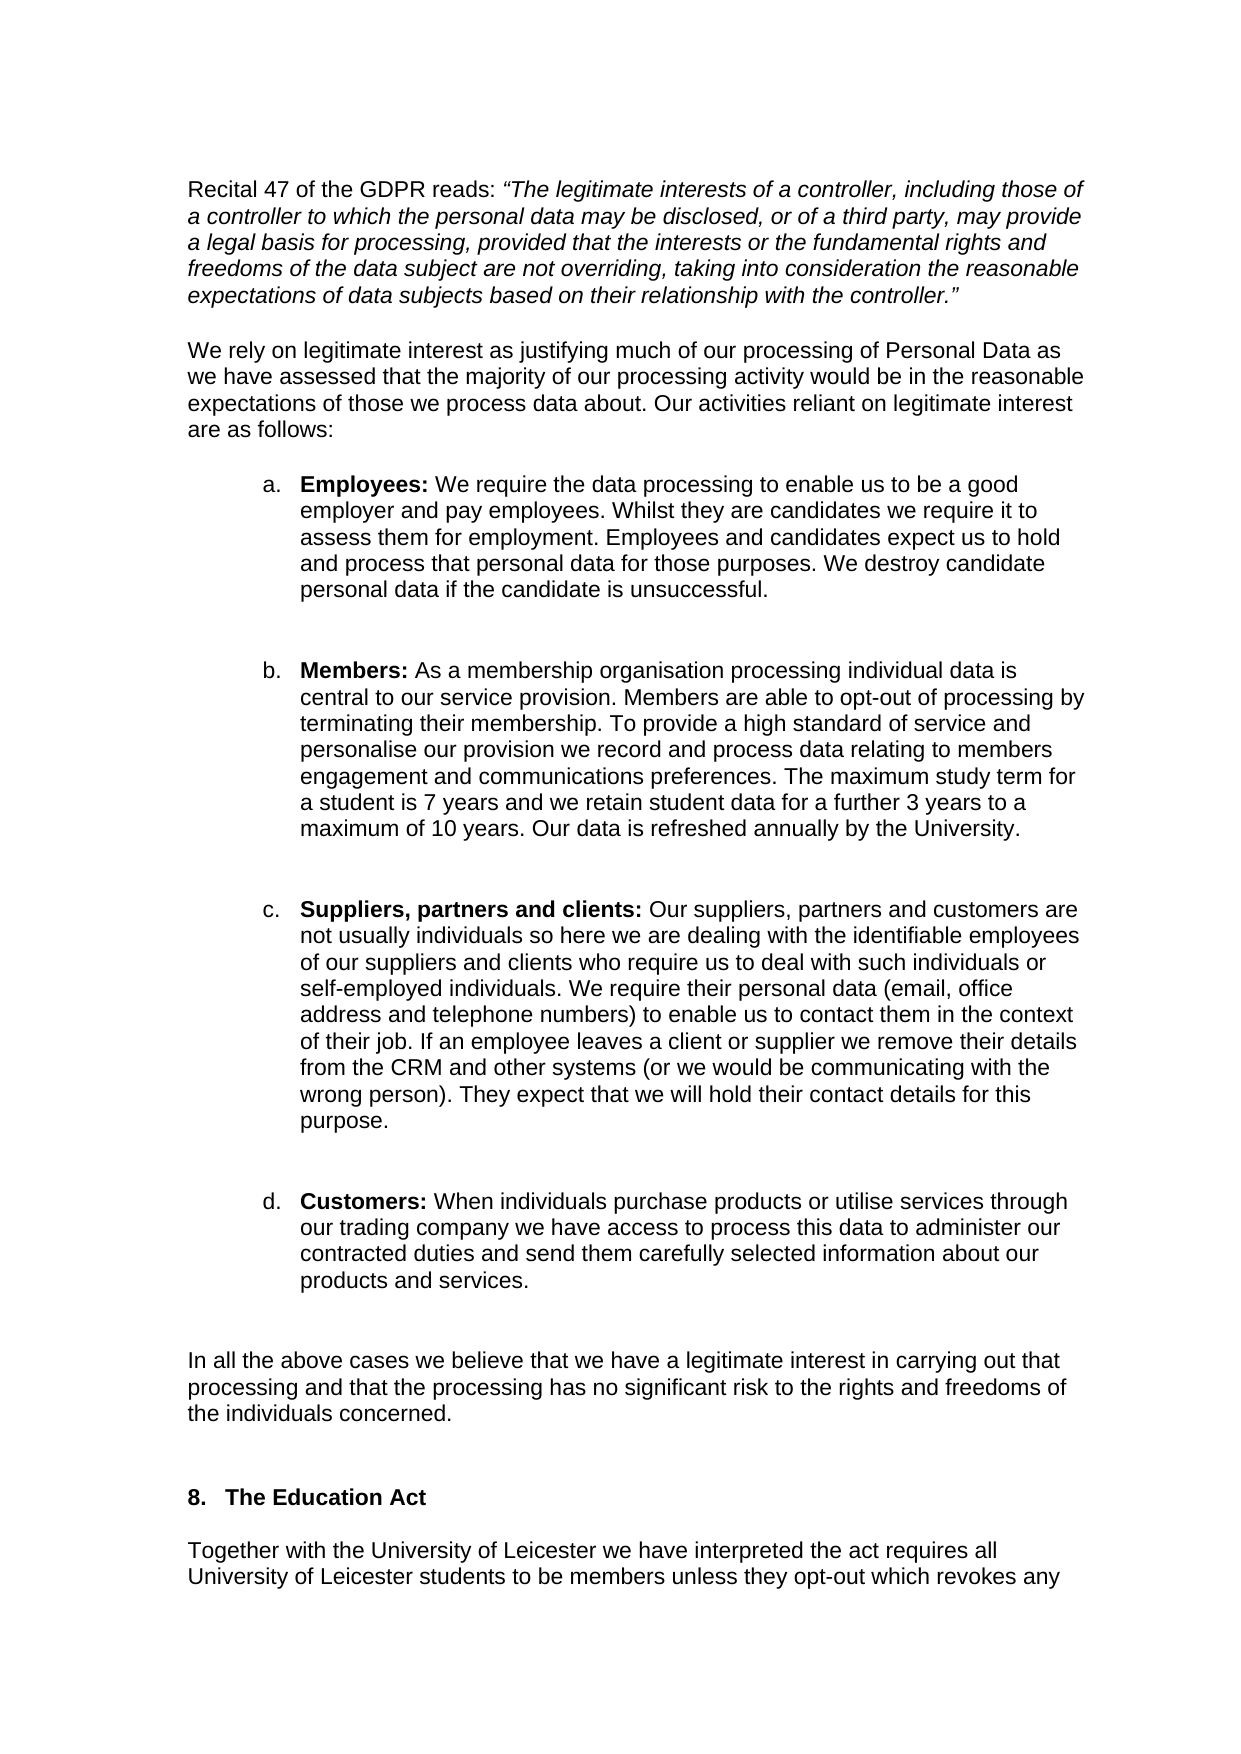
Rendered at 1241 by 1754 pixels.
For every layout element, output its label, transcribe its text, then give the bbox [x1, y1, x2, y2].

text Recital 47 of the GDPR reads: “The legitimate interests of a controller, including those of a controller to which the personal data may be disclosed, or of a third party, may provide a legal basis for processing, provided that the interests or the fundamental rights and freedoms of the data subject are not overriding, taking into consideration the reasonable expectations of data subjects based on their relationship with the controller.” [187, 176, 1090, 308]
list The Education Act [187, 1484, 1090, 1510]
list Customers: When individuals purchase products or utilise services through our trading company we have access to process this data to administer our contracted duties and send them carefully selected information about our products and services. [262, 1188, 1090, 1347]
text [187, 1537, 1090, 1589]
list Members: As a membership organisation processing individual data is central to our service provision. Members are able to opt-out of processing by terminating their membership. To provide a high standard of service and personalise our provision we record and process data relating to members engagement and communications preferences. The maximum study term for a student is 7 years and we retain student data for a further 3 years to a maximum of 10 years. Our data is refreshed annually by the University. [262, 657, 1090, 896]
text In all the above cases we believe that we have a legitimate interest in carrying out that processing and that the processing has no significant risk to the rights and freedoms of the individuals concerned. [187, 1347, 1090, 1426]
text We rely on legitimate interest as justifying much of our processing of Personal Data as we have assessed that the majority of our processing activity would be in the reasonable expectations of those we process data about. Our activities reliant on legitimate interest are as follows: [187, 337, 1090, 442]
list Suppliers, partners and clients: Our suppliers, partners and customers are not usually individuals so here we are dealing with the identifiable employees of our suppliers and clients who require us to deal with such individuals or self-employed individuals. We require their personal data (email, office address and telephone numbers) to enable us to contact them in the context of their job. If an employee leaves a client or supplier we remove their details from the CRM and other systems (or we would be communicating with the wrong person). They expect that we will hold their contact details for this purpose. [262, 896, 1090, 1188]
list Employees: We require the data processing to enable us to be a good employer and pay employees. Whilst they are candidates we require it to assess them for employment. Employees and candidates expect us to hold and process that personal data for those purposes. We destroy candidate personal data if the candidate is unsuccessful. [262, 471, 1090, 657]
